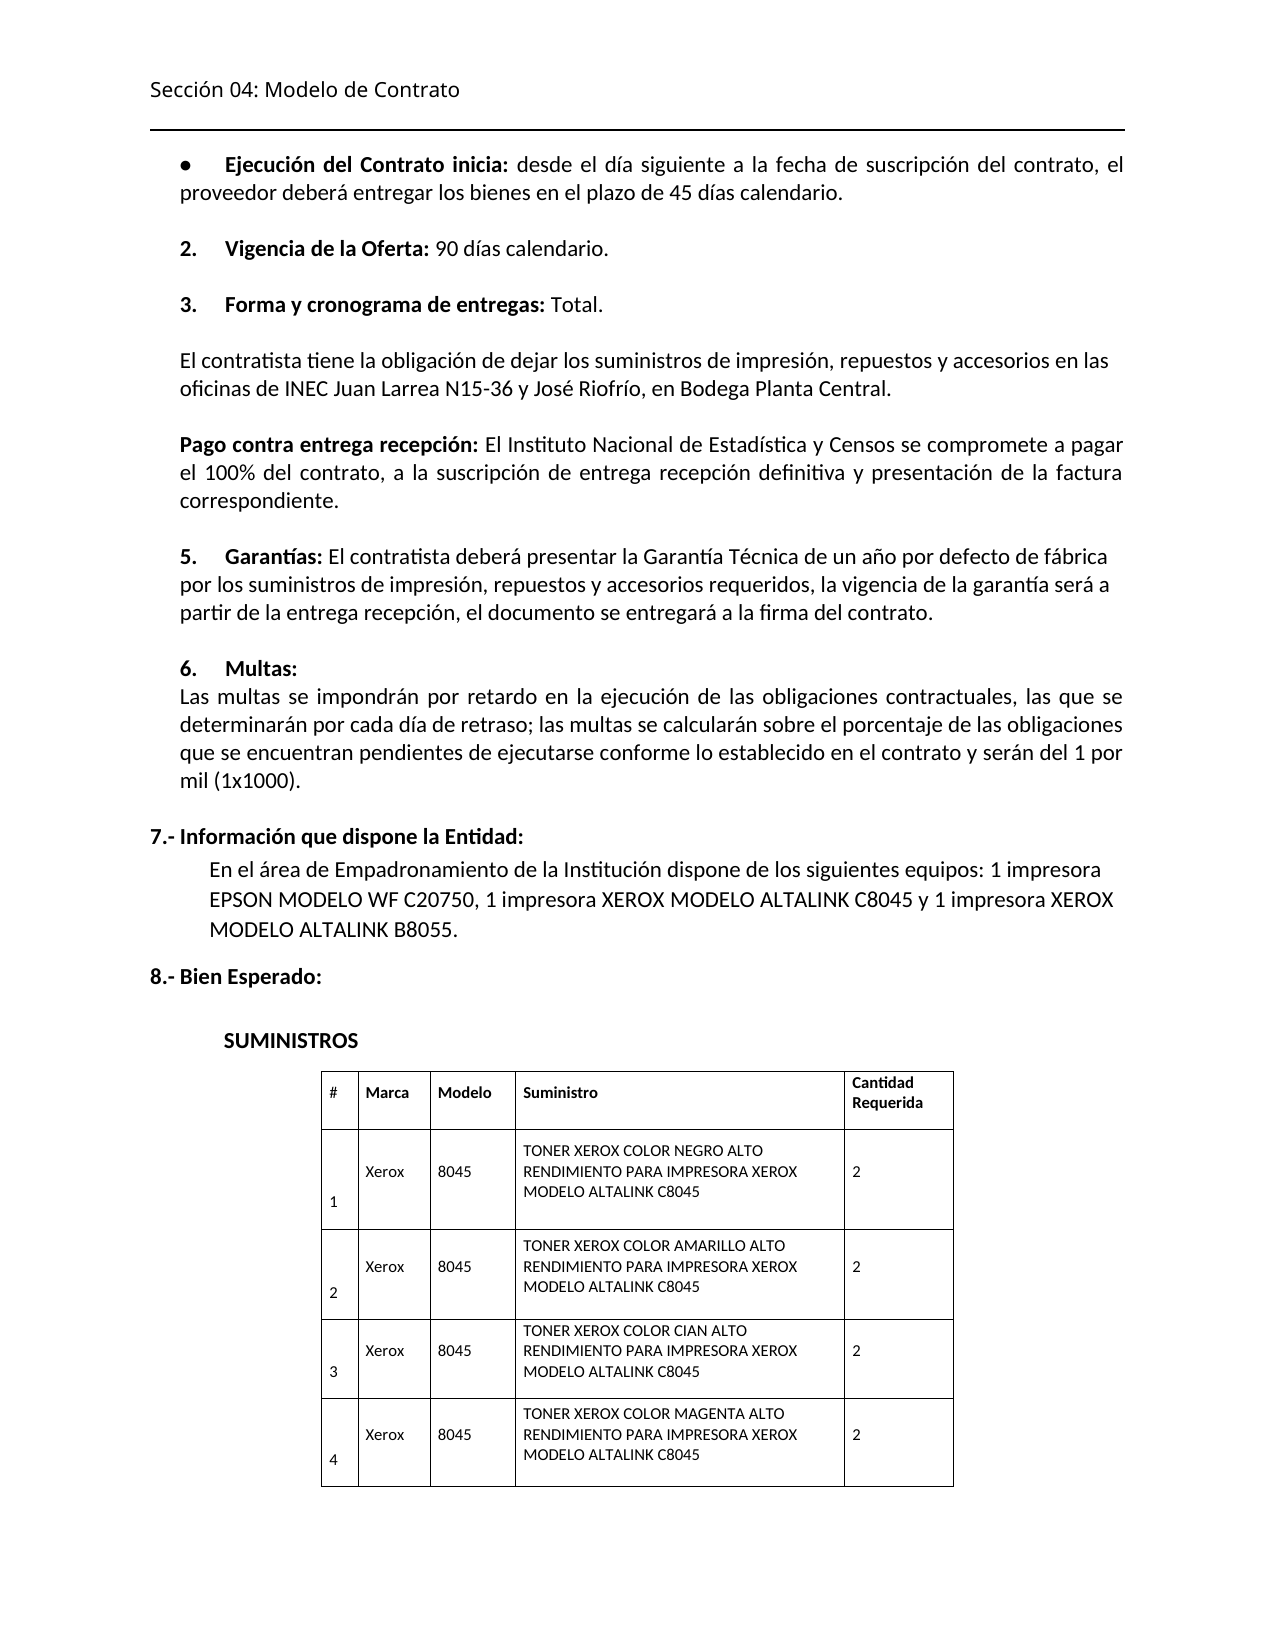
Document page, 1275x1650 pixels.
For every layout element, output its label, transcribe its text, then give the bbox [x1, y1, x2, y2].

list 2. Vigencia de la Oferta: 90 días calendario. [179, 234, 1125, 262]
table_header # [322, 1072, 358, 1129]
table_cell 8045 [431, 1320, 515, 1398]
table_cell 2 [845, 1130, 953, 1228]
table_header Suministro [516, 1072, 844, 1129]
table_cell 8045 [431, 1130, 515, 1228]
table_header Modelo [431, 1072, 515, 1129]
table_cell Xerox [359, 1399, 430, 1486]
table_cell 2 [845, 1399, 953, 1486]
text 8.- Bien Esperado: [150, 962, 1125, 990]
list Las multas se impondrán por retardo en la ejecución de las obligaciones contractuales, las que se determinarán por cada día de retraso; las multas se calcularán sobre el porcentaje de las obligaciones que se encuentran pendientes de ejecutarse conforme lo establecido en el contrato y serán del 1 por mil (1x1000). [179, 682, 1125, 794]
table_cell 8045 [431, 1399, 515, 1486]
table_cell Xerox [359, 1230, 430, 1319]
table_header Marca [359, 1072, 430, 1129]
table_cell 3 [322, 1320, 358, 1398]
list 3. Forma y cronograma de entregas: Total. [179, 290, 1125, 318]
text 7.- Información que dispone la Entidad: [150, 822, 1125, 851]
list 5. Garantías: El contratista deberá presentar la Garantía Técnica de un año por defecto de fábrica por los suministros de impresión, repuestos y accesorios requeridos, la vigencia de la garantía será a partir de la entrega recepción, el documento se entregará a la firma del contrato. [179, 542, 1125, 626]
text SUMINISTROS [224, 1026, 1125, 1054]
table_cell TONER XEROX COLOR CIAN ALTO RENDIMIENTO PARA IMPRESORA XEROX MODELO ALTALINK C8045 [516, 1320, 844, 1398]
list 6. Multas: [179, 654, 1125, 682]
table_header Cantidad Requerida [845, 1072, 953, 1129]
table_cell Xerox [359, 1320, 430, 1398]
table_cell 2 [322, 1230, 358, 1319]
table_cell 1 [322, 1130, 358, 1228]
list • Ejecución del Contrato inicia: desde el día siguiente a la fecha de suscripción del contrato, el proveedor deberá entregar los bienes en el plazo de 45 días calendario. [179, 150, 1125, 206]
table_cell Xerox [359, 1130, 430, 1228]
table_cell 4 [322, 1399, 358, 1486]
table_cell TONER XEROX COLOR NEGRO ALTO RENDIMIENTO PARA IMPRESORA XEROX MODELO ALTALINK C8045 [516, 1130, 844, 1228]
table_cell TONER XEROX COLOR MAGENTA ALTO RENDIMIENTO PARA IMPRESORA XEROX MODELO ALTALINK C8045 [516, 1399, 844, 1486]
text En el área de Empadronamiento de la Institución dispone de los siguientes equipos: 1 impresora EPSON MODELO WF C20750, 1 impresora XEROX MODELO ALTALINK C8045 y 1 impresora XEROX MODELO ALTALINK B8055. [209, 855, 1125, 943]
table_cell 2 [845, 1320, 953, 1398]
list Pago contra entrega recepción: El Instituto Nacional de Estadística y Censos se compromete a pagar el 100% del contrato, a la suscripción de entrega recepción definitiva y presentación de la factura correspondiente. [179, 430, 1125, 514]
table_cell TONER XEROX COLOR AMARILLO ALTO RENDIMIENTO PARA IMPRESORA XEROX MODELO ALTALINK C8045 [516, 1230, 844, 1319]
list El contratista tiene la obligación de dejar los suministros de impresión, repuestos y accesorios en las oficinas de INEC Juan Larrea N15-36 y José Riofrío, en Bodega Planta Central. [179, 346, 1125, 402]
table_cell 2 [845, 1230, 953, 1319]
table_cell 8045 [431, 1230, 515, 1319]
